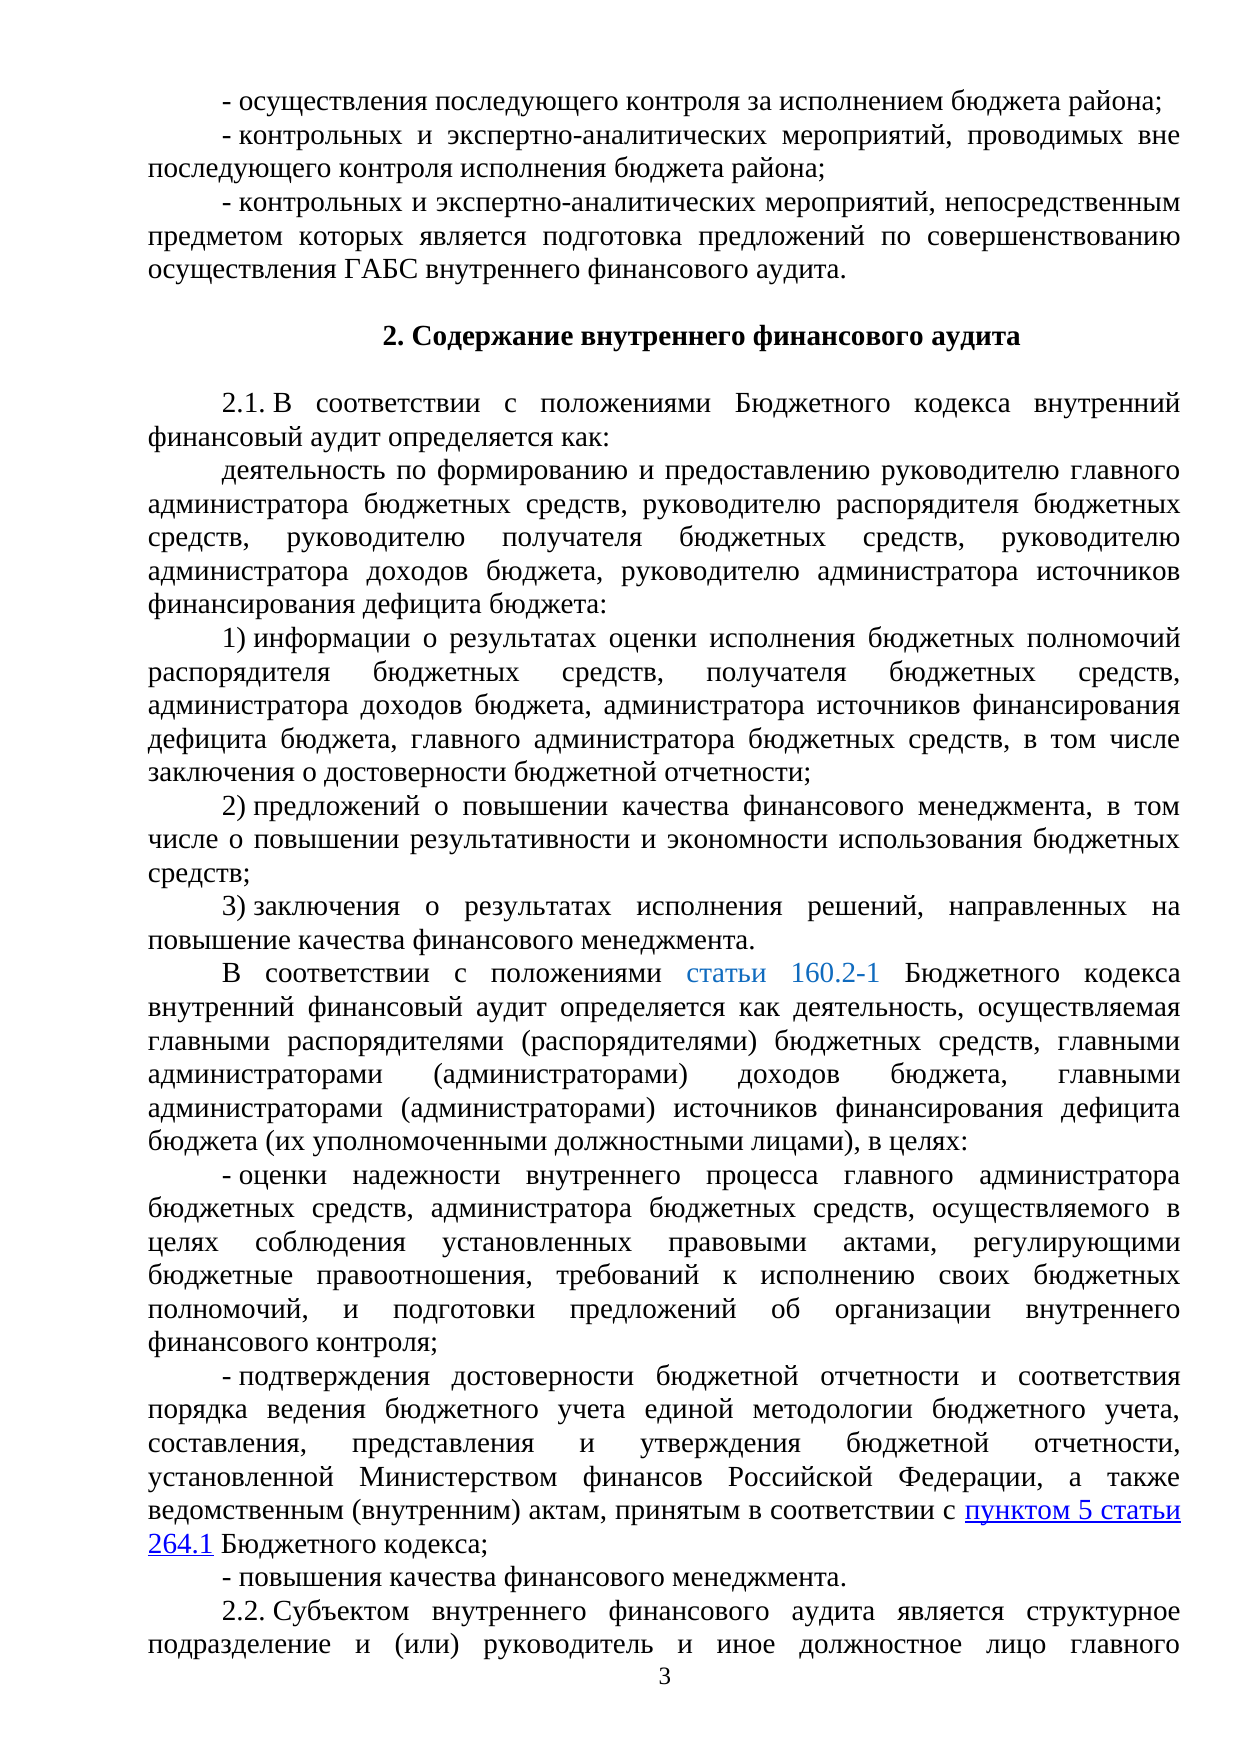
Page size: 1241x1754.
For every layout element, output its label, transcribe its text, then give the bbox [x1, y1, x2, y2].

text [148, 1593, 1181, 1660]
text - осуществления последующего контроля за исполнением бюджета района; [148, 83, 1181, 117]
text 2. Содержание внутреннего финансового аудита [148, 318, 1181, 352]
text - подтверждения достоверности бюджетной отчетности и соответствия порядка ведения бюджетного учета единой методологии бюджетного учета, составления, представления и утверждения бюджетной отчетности, установленной Министерством финансов Российской Федерации, а также ведомственным (внутренним) актам, принятым в соответствии с пунктом 5 статьи 264.1 Бюджетного кодекса; [148, 1358, 1181, 1559]
text - повышения качества финансового менеджмента. [148, 1559, 1181, 1593]
text 1) информации о результатах оценки исполнения бюджетных полномочий распорядителя бюджетных средств, получателя бюджетных средств, администратора доходов бюджета, администратора источников финансирования дефицита бюджета, главного администратора бюджетных средств, в том числе заключения о достоверности бюджетной отчетности; [148, 620, 1181, 788]
text - оценки надежности внутреннего процесса главного администратора бюджетных средств, администратора бюджетных средств, осуществляемого в целях соблюдения установленных правовыми актами, регулирующими бюджетные правоотношения, требований к исполнению своих бюджетных полномочий, и подготовки предложений об организации внутреннего финансового контроля; [148, 1157, 1181, 1358]
text 2.1. В соответствии с положениями Бюджетного кодекса внутренний финансовый аудит определяется как: [148, 385, 1181, 452]
text 3) заключения о результатах исполнения решений, направленных на повышение качества финансового менеджмента. [148, 888, 1181, 956]
text 2) предложений о повышении качества финансового менеджмента, в том числе о повышении результативности и экономности использования бюджетных средств; [148, 788, 1181, 888]
text В соответствии с положениями статьи 160.2-1 Бюджетного кодекса внутренний финансовый аудит определяется как деятельность, осуществляемая главными распорядителями (распорядителями) бюджетных средств, главными администраторами (администраторами) доходов бюджета, главными администраторами (администраторами) источников финансирования дефицита бюджета (их уполномоченными должностными лицами), в целях: [148, 956, 1181, 1157]
text - контрольных и экспертно-аналитических мероприятий, непосредственным предметом которых является подготовка предложений по совершенствованию осуществления ГАБС внутреннего финансового аудита. [148, 184, 1181, 285]
text деятельность по формированию и предоставлению руководителю главного администратора бюджетных средств, руководителю распорядителя бюджетных средств, руководителю получателя бюджетных средств, руководителю администратора доходов бюджета, руководителю администратора источников финансирования дефицита бюджета: [148, 452, 1181, 620]
text - контрольных и экспертно-аналитических мероприятий, проводимых вне последующего контроля исполнения бюджета района; [148, 117, 1181, 184]
